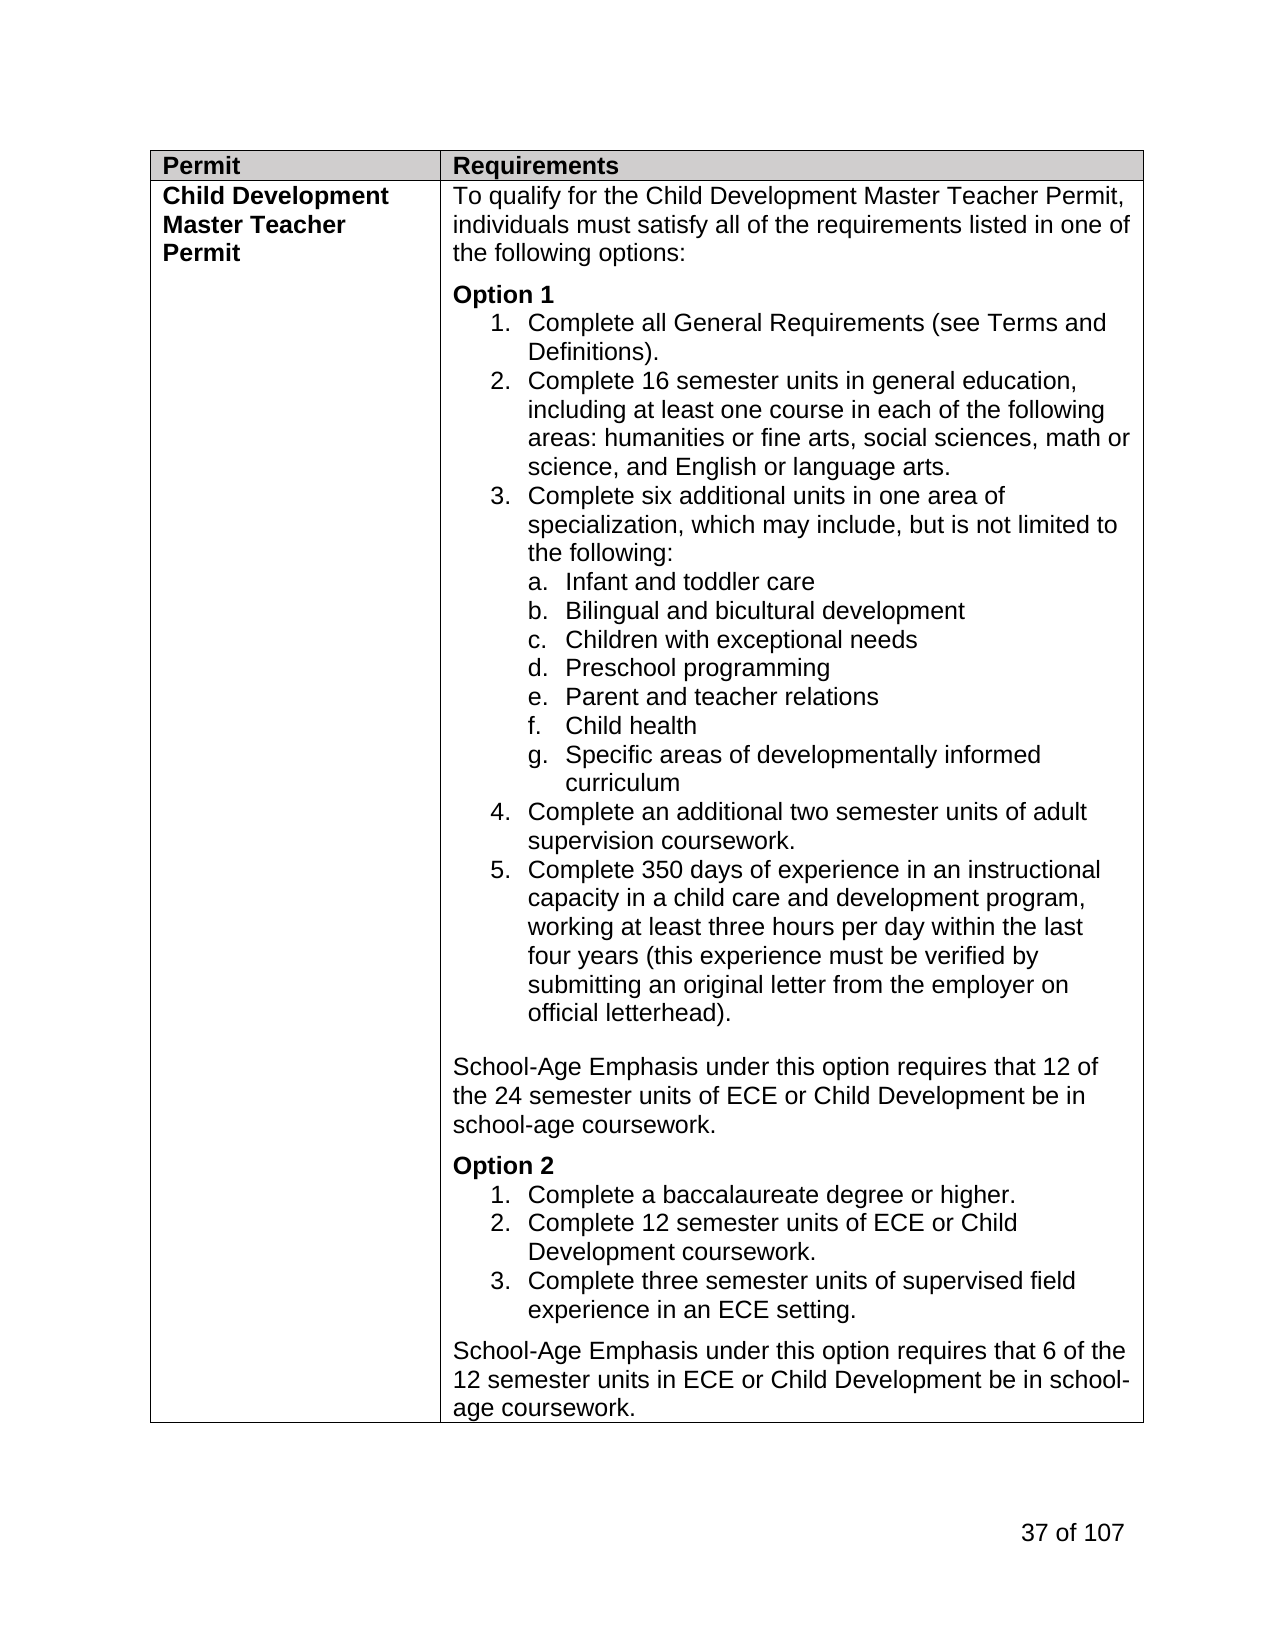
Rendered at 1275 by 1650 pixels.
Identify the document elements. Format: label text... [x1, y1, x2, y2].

table_header Requirements [441, 151, 1143, 180]
table_cell Child Development Master Teacher Permit [151, 181, 440, 1422]
table_header Permit [151, 151, 440, 180]
table_cell To qualify for the Child Development Master Teacher Permit, individuals must satisfy all of the requirements listed in one of the following options: Option 1 Complete all General Requirements (see Terms and Definitions). Complete 16 semester units in general education, including at least one course in each of the following areas: humanities or fine arts, social sciences, math or science, and English or language arts. Complete six additional units in one area of specialization, which may include, but is not limited to the following: Infant and toddler care Bilingual and bicultural development Children with exceptional needs Preschool programming Parent and teacher relations Child health Specific areas of developmentally informed curriculum Complete an additional two semester units of adult supervision coursework. Complete 350 days of experience in an instructional capacity in a child care and development program, working at least three hours per day within the last four years (this experience must be verified by submitting an original letter from the employer on official letterhead). School-Age Emphasis under this option requires that 12 of the 24 semester units of ECE or Child Development be in school-age coursework. Option 2 Complete a baccalaureate degree or higher. Complete 12 semester units of ECE or Child Development coursework. Complete three semester units of supervised field experience in an ECE setting. School-Age Emphasis under this option requires that 6 of the 12 semester units in ECE or Child Development be in school-age coursework. [441, 181, 1143, 1422]
